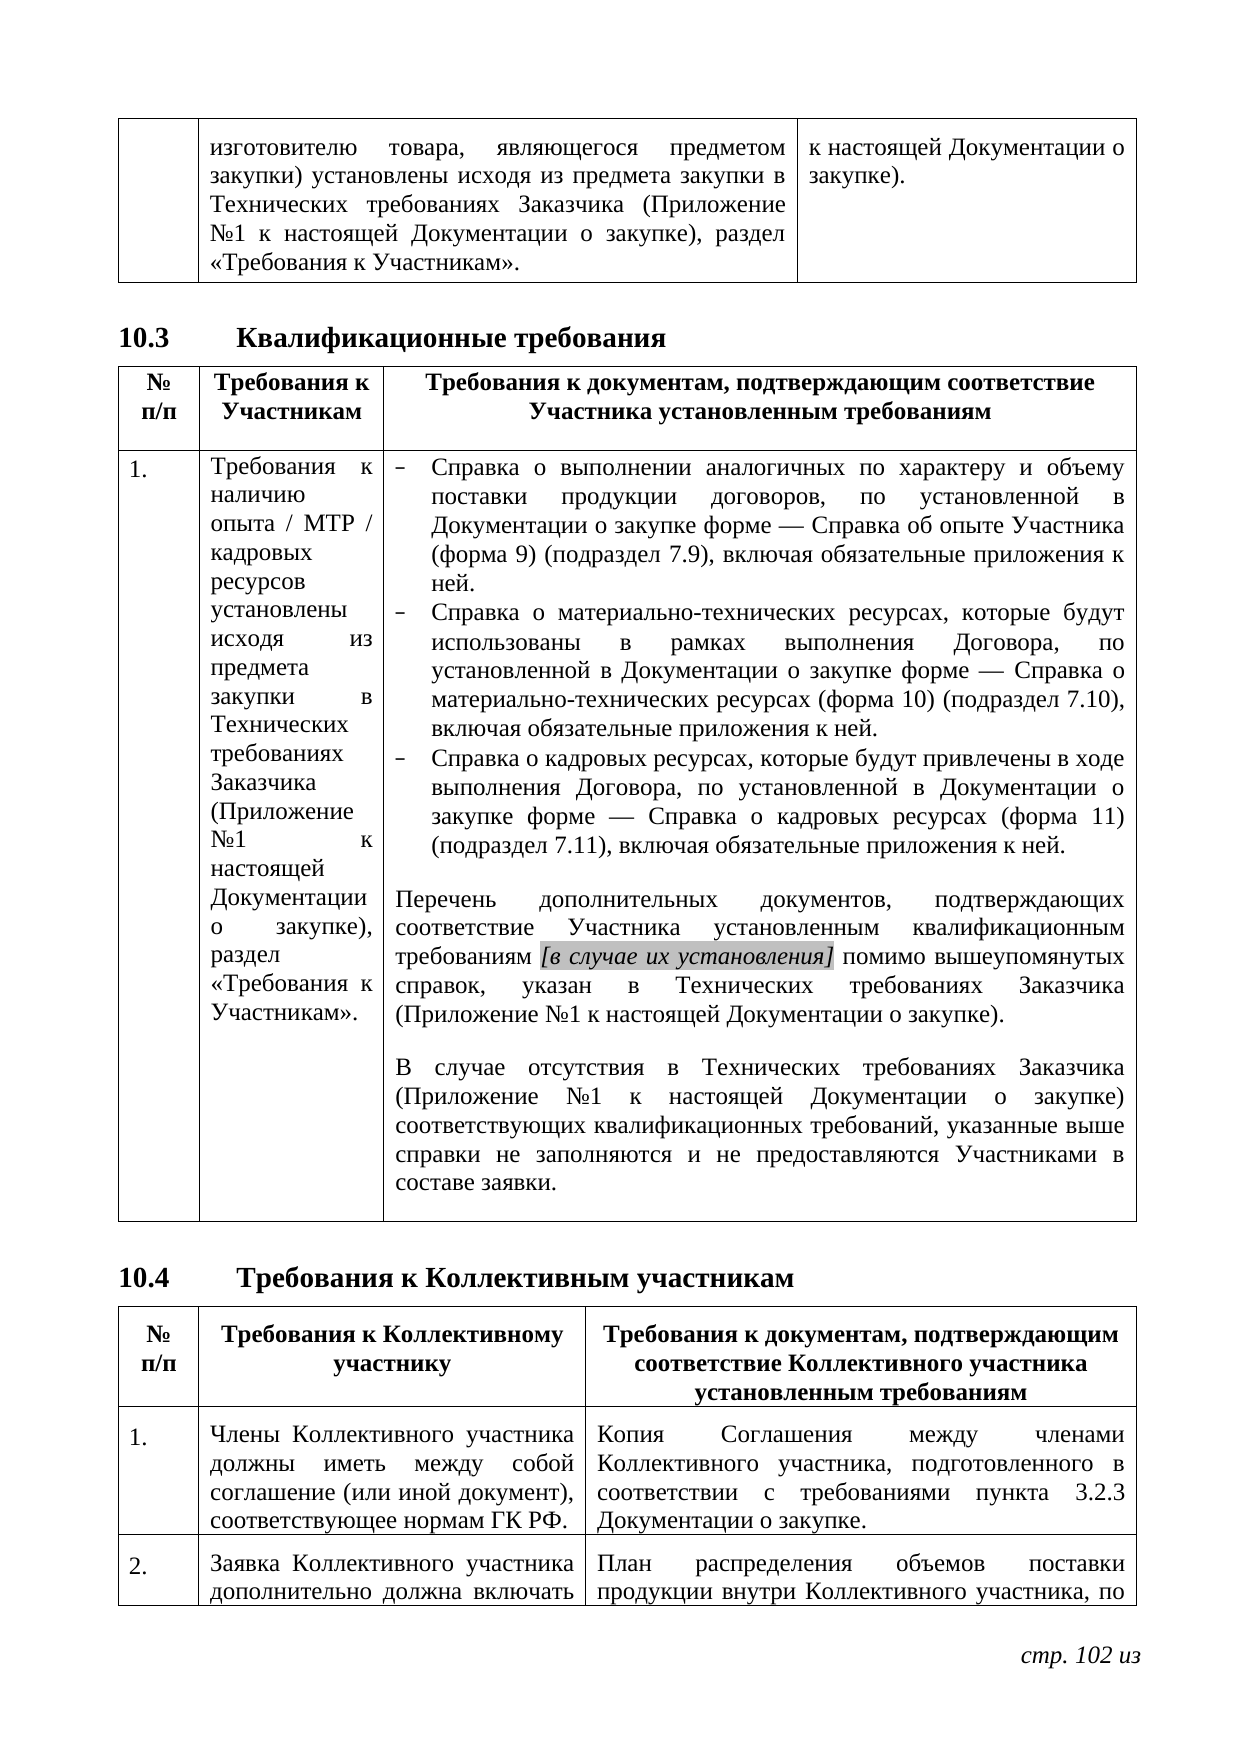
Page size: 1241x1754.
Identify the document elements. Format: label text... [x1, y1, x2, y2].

table_cell Члены Коллективного участника должны иметь между собой соглашение (или иной документ), соответствующее нормам ГК РФ. [199, 1407, 585, 1534]
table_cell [586, 1535, 1136, 1605]
table_cell [119, 1535, 198, 1605]
table_cell [119, 451, 199, 1221]
subtitle Требования к Коллективным участникам [118, 1260, 1137, 1293]
table_header Требования к Участникам [200, 367, 383, 450]
subtitle Квалификационные требования [118, 320, 1137, 354]
table_cell [119, 1407, 198, 1534]
table_header Требования к Коллективному участнику [199, 1307, 585, 1406]
table_cell Требования к наличию опыта / МТР / кадровых ресурсов установлены исходя из предмета закупки в Технических требованиях Заказчика (Приложение №1 к настоящей Документации о закупке), раздел «Требования к Участникам». [200, 451, 383, 1221]
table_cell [798, 119, 1136, 282]
table_header Требования к документам, подтверждающим соответствие Коллективного участника установленным требованиям [586, 1307, 1136, 1406]
table_header № п/п [119, 367, 199, 450]
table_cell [199, 1535, 585, 1605]
table_cell [119, 119, 198, 282]
table_cell Копия Соглашения между членами Коллективного участника, подготовленного в соответствии с требованиями пункта 3.2.3 Документации о закупке. [586, 1407, 1136, 1534]
table_header № п/п [119, 1307, 198, 1406]
table_header Требования к документам, подтверждающим соответствие Участника установленным требованиям [384, 367, 1136, 450]
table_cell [199, 119, 797, 282]
table_cell Справка о выполнении аналогичных по характеру и объему поставки продукции договоров, по установленной в Документации о закупке форме — Справка об опыте Участника (форма 9) (подраздел 7.9), включая обязательные приложения к ней. Справка о материально-технических ресурсах, которые будут использованы в рамках выполнения Договора, по установленной в Документации о закупке форме — Справка о материально-технических ресурсах (форма 10) (подраздел 7.10), включая обязательные приложения к ней. Справка о кадровых ресурсах, которые будут привлечены в ходе выполнения Договора, по установленной в Документации о закупке форме — Справка о кадровых ресурсах (форма 11) (подраздел 7.11), включая обязательные приложения к ней. Перечень дополнительных документов, подтверждающих соответствие Участника установленным квалификационным требованиям [в случае их установления] помимо вышеупомянутых справок, указан в Технических требованиях Заказчика (Приложение №1 к настоящей Документации о закупке). В случае отсутствия в Технических требованиях Заказчика (Приложение №1 к настоящей Документации о закупке) соответствующих квалификационных требований, указанные выше справки не заполняются и не предоставляются Участниками в составе заявки. [384, 451, 1136, 1221]
